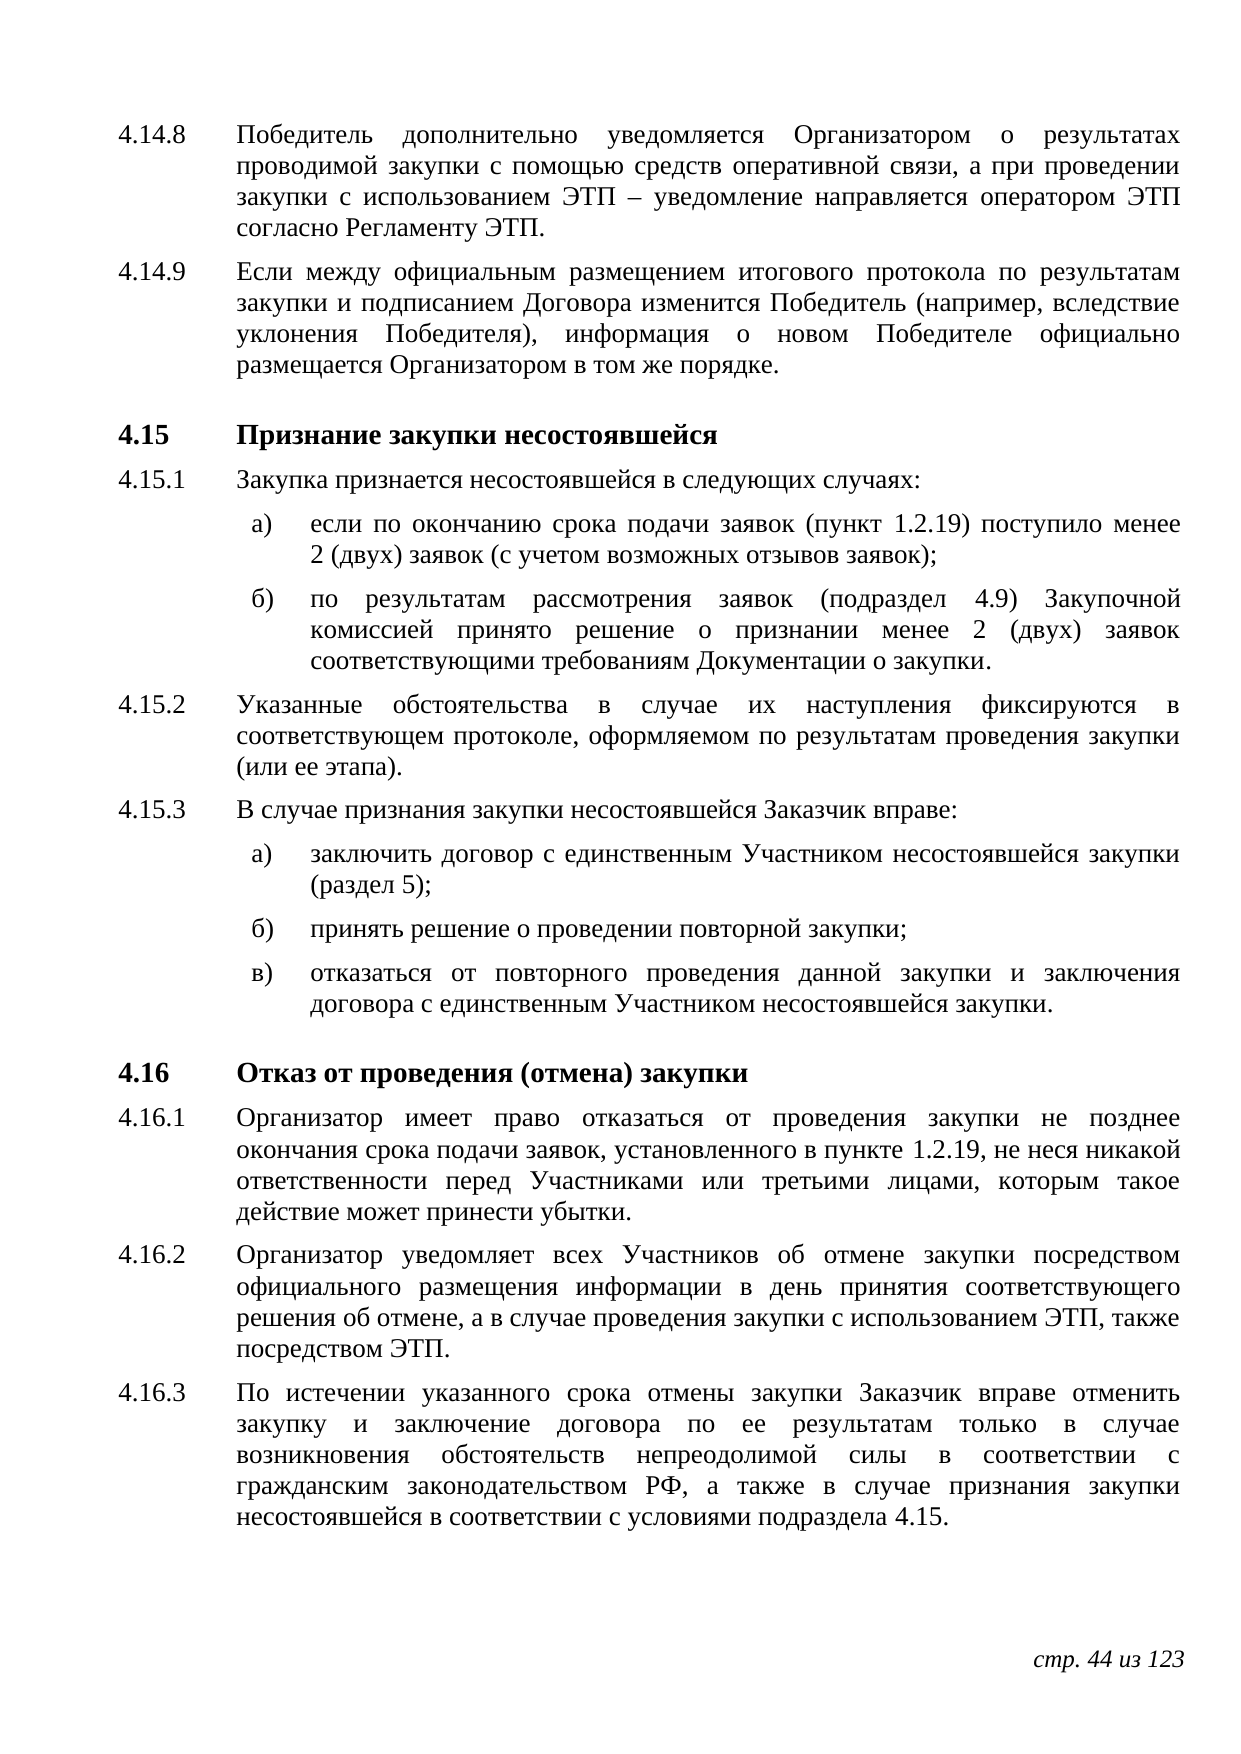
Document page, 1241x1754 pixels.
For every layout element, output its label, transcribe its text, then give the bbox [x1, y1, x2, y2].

text Организатор уведомляет всех Участников об отмене закупки посредством официального размещения информации в день принятия соответствующего решения об отмене, а в случае проведения закупки с использованием ЭТП, также посредством ЭТП. [118, 1239, 1181, 1363]
text заключить договор с единственным Участником несостоявшейся закупки (раздел 5); [251, 837, 1181, 899]
text Закупка признается несостоявшейся в следующих случаях: [118, 463, 1181, 494]
text принять решение о проведении повторной закупки; [251, 912, 1181, 943]
text отказаться от повторного проведения данной закупки и заключения договора с единственным Участником несостоявшейся закупки. [251, 956, 1181, 1018]
subtitle Отказ от проведения (отмена) закупки [118, 1056, 1181, 1089]
text Победитель дополнительно уведомляется Организатором о результатах проводимой закупки с помощью средств оперативной связи, а при проведении закупки с использованием ЭТП – уведомление направляется оператором ЭТП согласно Регламенту ЭТП. [118, 118, 1181, 243]
text если по окончанию срока подачи заявок (пункт 1.2.19) поступило менее 2 (двух) заявок (с учетом возможных отзывов заявок); [251, 507, 1181, 569]
text Организатор имеет право отказаться от проведения закупки не позднее окончания срока подачи заявок, установленного в пункте 1.2.19, не неся никакой ответственности перед Участниками или третьими лицами, которым такое действие может принести убытки. [118, 1102, 1181, 1226]
text По истечении указанного срока отмены закупки Заказчик вправе отменить закупку и заключение договора по ее результатам только в случае возникновения обстоятельств непреодолимой силы в соответствии с гражданским законодательством РФ, а также в случае признания закупки несостоявшейся в соответствии с условиями подраздела 4.15. [118, 1376, 1181, 1531]
text Если между официальным размещением итогового протокола по результатам закупки и подписанием Договора изменится Победитель (например, вследствие уклонения Победителя), информация о новом Победителе официально размещается Организатором в том же порядке. [118, 255, 1181, 380]
text по результатам рассмотрения заявок (подраздел 4.9) Закупочной комиссией принято решение о признании менее 2 (двух) заявок соответствующими требованиям Документации о закупки. [251, 582, 1181, 675]
text Указанные обстоятельства в случае их наступления фиксируются в соответствующем протоколе, оформляемом по результатам проведения закупки (или ее этапа). [118, 688, 1181, 781]
subtitle Признание закупки несостоявшейся [118, 417, 1181, 451]
text В случае признания закупки несостоявшейся Заказчик вправе: [118, 794, 1181, 825]
